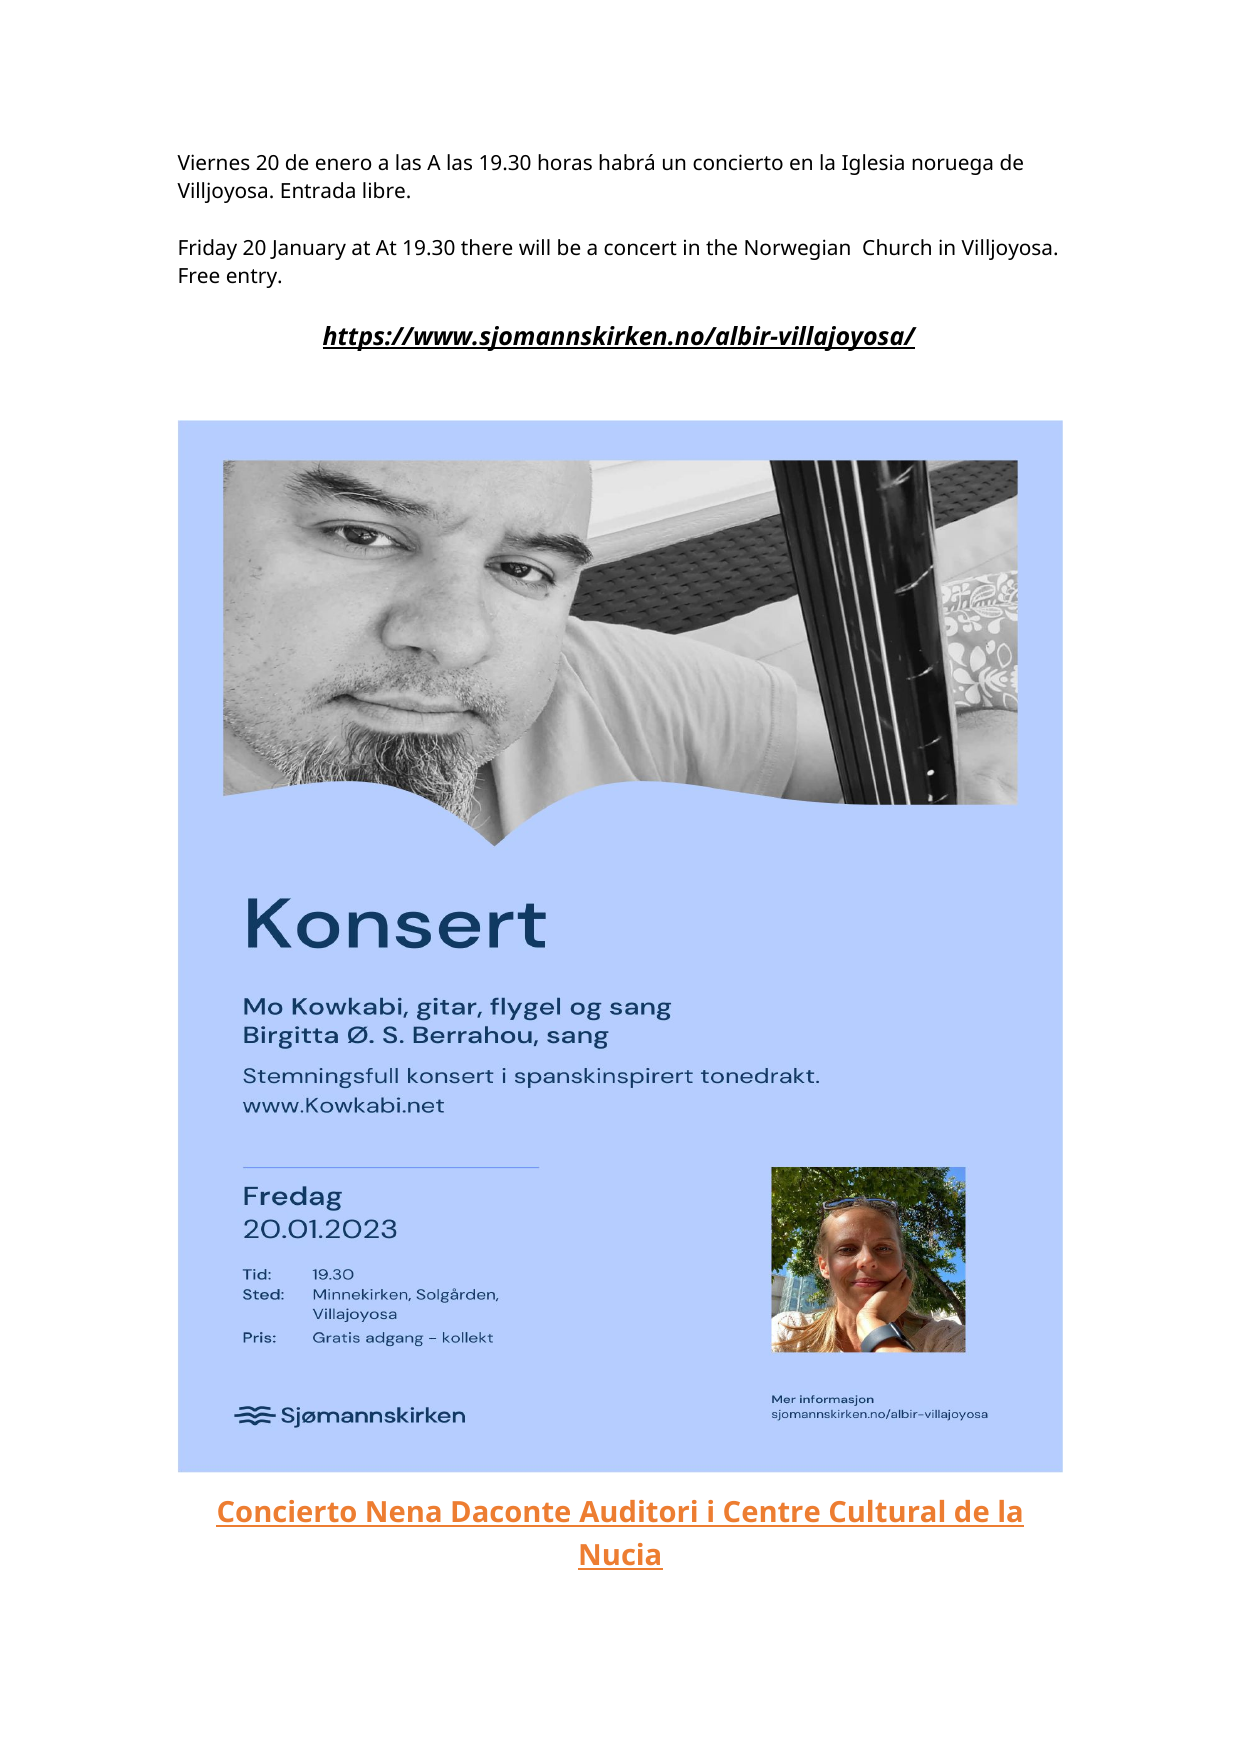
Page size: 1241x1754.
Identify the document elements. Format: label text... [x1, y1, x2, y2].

text https://www.sjomannskirken.no/albir-villajoyosa/ [177, 318, 1063, 352]
text Friday 20 January at At 19.30 there will be a concert in the Norwegian Church in Villjoyosa. Free entry. [177, 233, 1063, 290]
text Concierto Nena Daconte Auditori i Centre Cultural de la Nucia [177, 1492, 1063, 1574]
picture [177, 420, 1063, 1473]
text Viernes 20 de enero a las A las 19.30 horas habrá un concierto en la Iglesia noruega de Villjoyosa. Entrada libre. [177, 148, 1063, 204]
